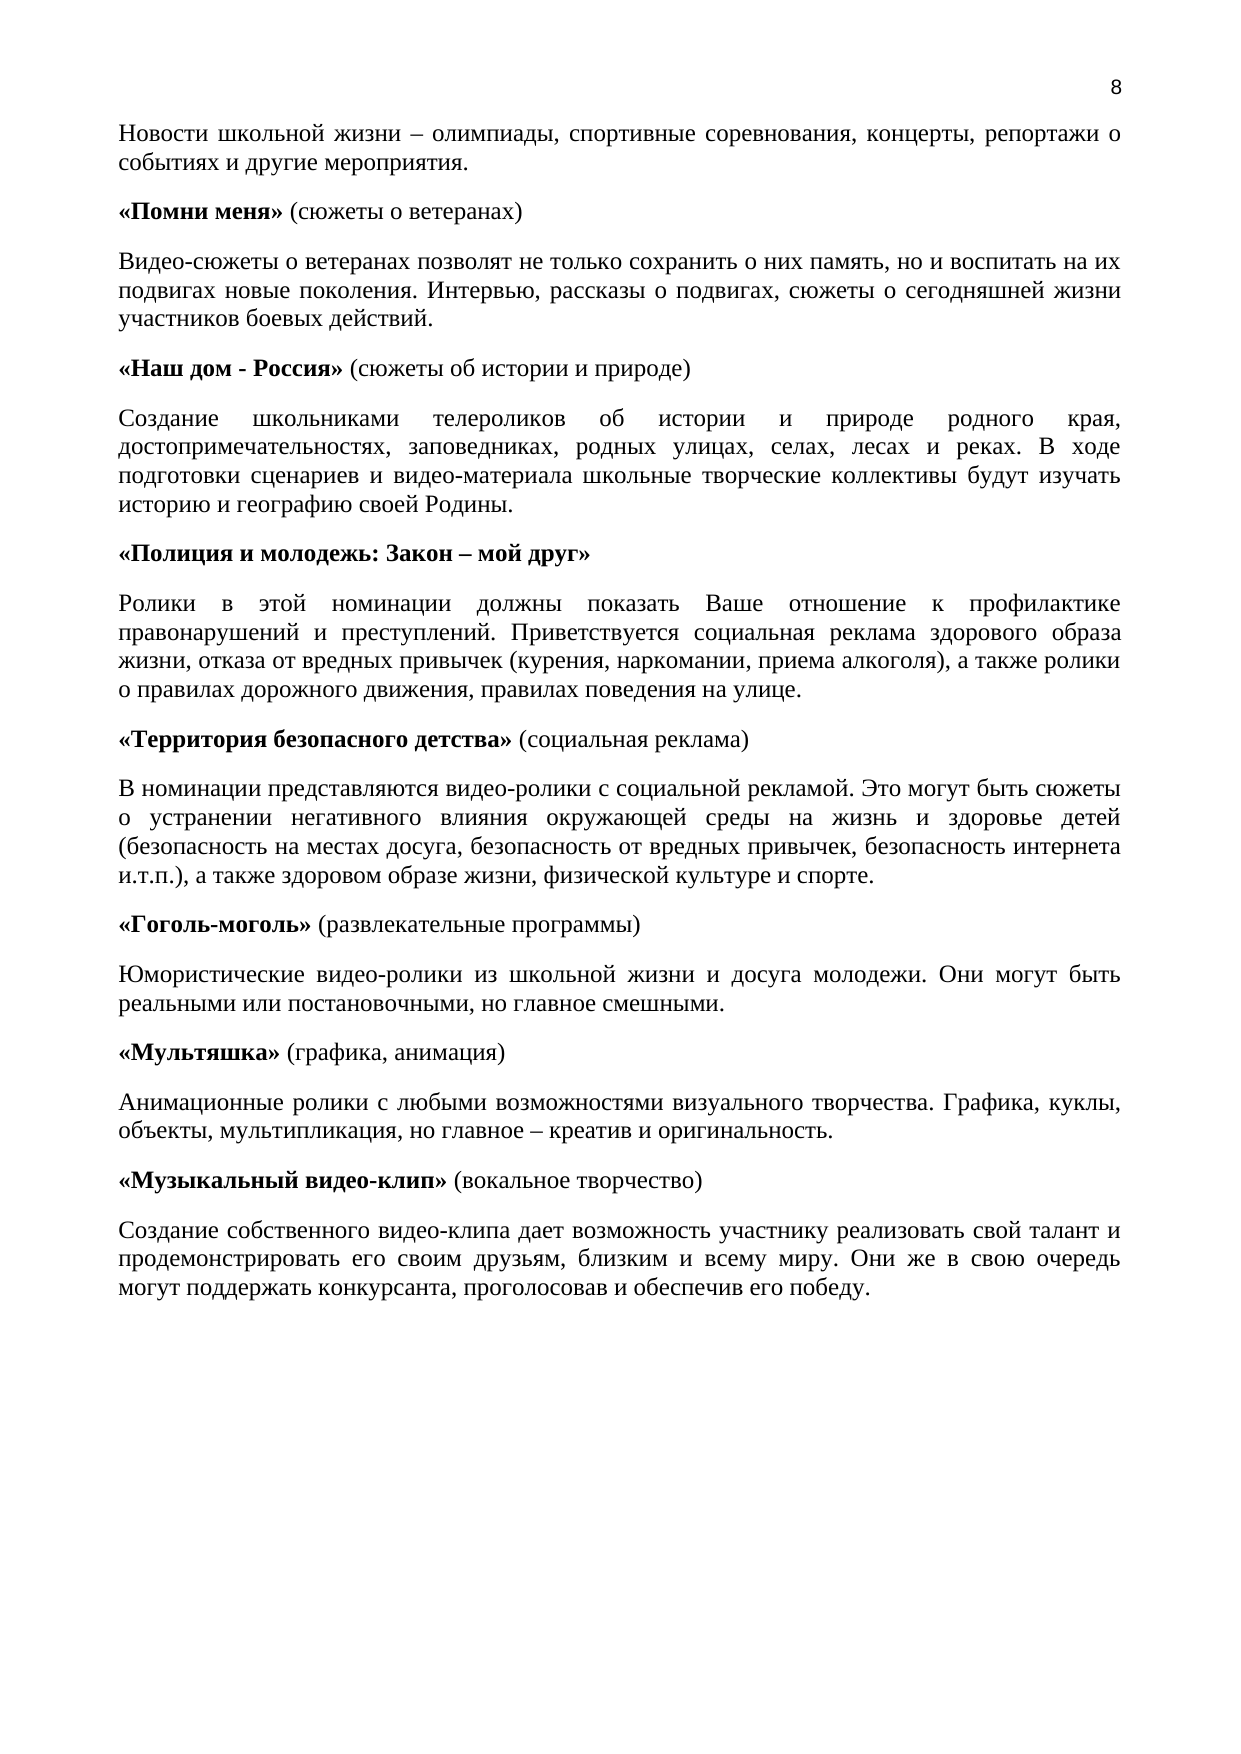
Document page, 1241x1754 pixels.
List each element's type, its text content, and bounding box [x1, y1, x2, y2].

text Новости школьной жизни – олимпиады, спортивные соревнования, концерты, репортажи о событиях и другие мероприятия. [118, 118, 1122, 176]
text «Территория безопасного детства» (социальная реклама) [118, 724, 1122, 753]
text Видео-сюжеты о ветеранах позволят не только сохранить о них память, но и воспитать на их подвигах новые поколения. Интервью, рассказы о подвигах, сюжеты о сегодняшней жизни участников боевых действий. [118, 246, 1122, 332]
text «Наш дом - Россия» (сюжеты об истории и природе) [118, 353, 1122, 382]
text «Гоголь-моголь» (развлекательные программы) [118, 909, 1122, 938]
text Ролики в этой номинации должны показать Ваше отношение к профилактике правонарушений и преступлений. Приветствуется социальная реклама здорового образа жизни, отказа от вредных привычек (курения, наркомании, приема алкоголя), а также ролики о правилах дорожного движения, правилах поведения на улице. [118, 588, 1122, 703]
text В номинации представляются видео-ролики с социальной рекламой. Это могут быть сюжеты о устранении негативного влияния окружающей среды на жизнь и здоровье детей (безопасность на местах досуга, безопасность от вредных привычек, безопасность интернета и.т.п.), а также здоровом образе жизни, физической культуре и спорте. [118, 773, 1122, 888]
text Анимационные ролики с любыми возможностями визуального творчества. Графика, куклы, объекты, мультипликация, но главное – креатив и оригинальность. [118, 1087, 1122, 1144]
text Создание собственного видео-клипа дает возможность участнику реализовать свой талант и продемонстрировать его своим друзьям, близким и всему миру. Они же в свою очередь могут поддержать конкурсанта, проголосовав и обеспечив его победу. [118, 1215, 1122, 1301]
text «Помни меня» (сюжеты о ветеранах) [118, 196, 1122, 225]
text Создание школьниками телероликов об истории и природе родного края, достопримечательностях, заповедниках, родных улицах, селах, лесах и реках. В ходе подготовки сценариев и видео-материала школьные творческие коллективы будут изучать историю и географию своей Родины. [118, 403, 1122, 518]
text Юмористические видео-ролики из школьной жизни и досуга молодежи. Они могут быть реальными или постановочными, но главное смешными. [118, 959, 1122, 1016]
text «Мультяшка» (графика, анимация) [118, 1037, 1122, 1066]
text «Полиция и молодежь: Закон – мой друг» [118, 538, 1122, 567]
text «Музыкальный видео-клип» (вокальное творчество) [118, 1165, 1122, 1194]
